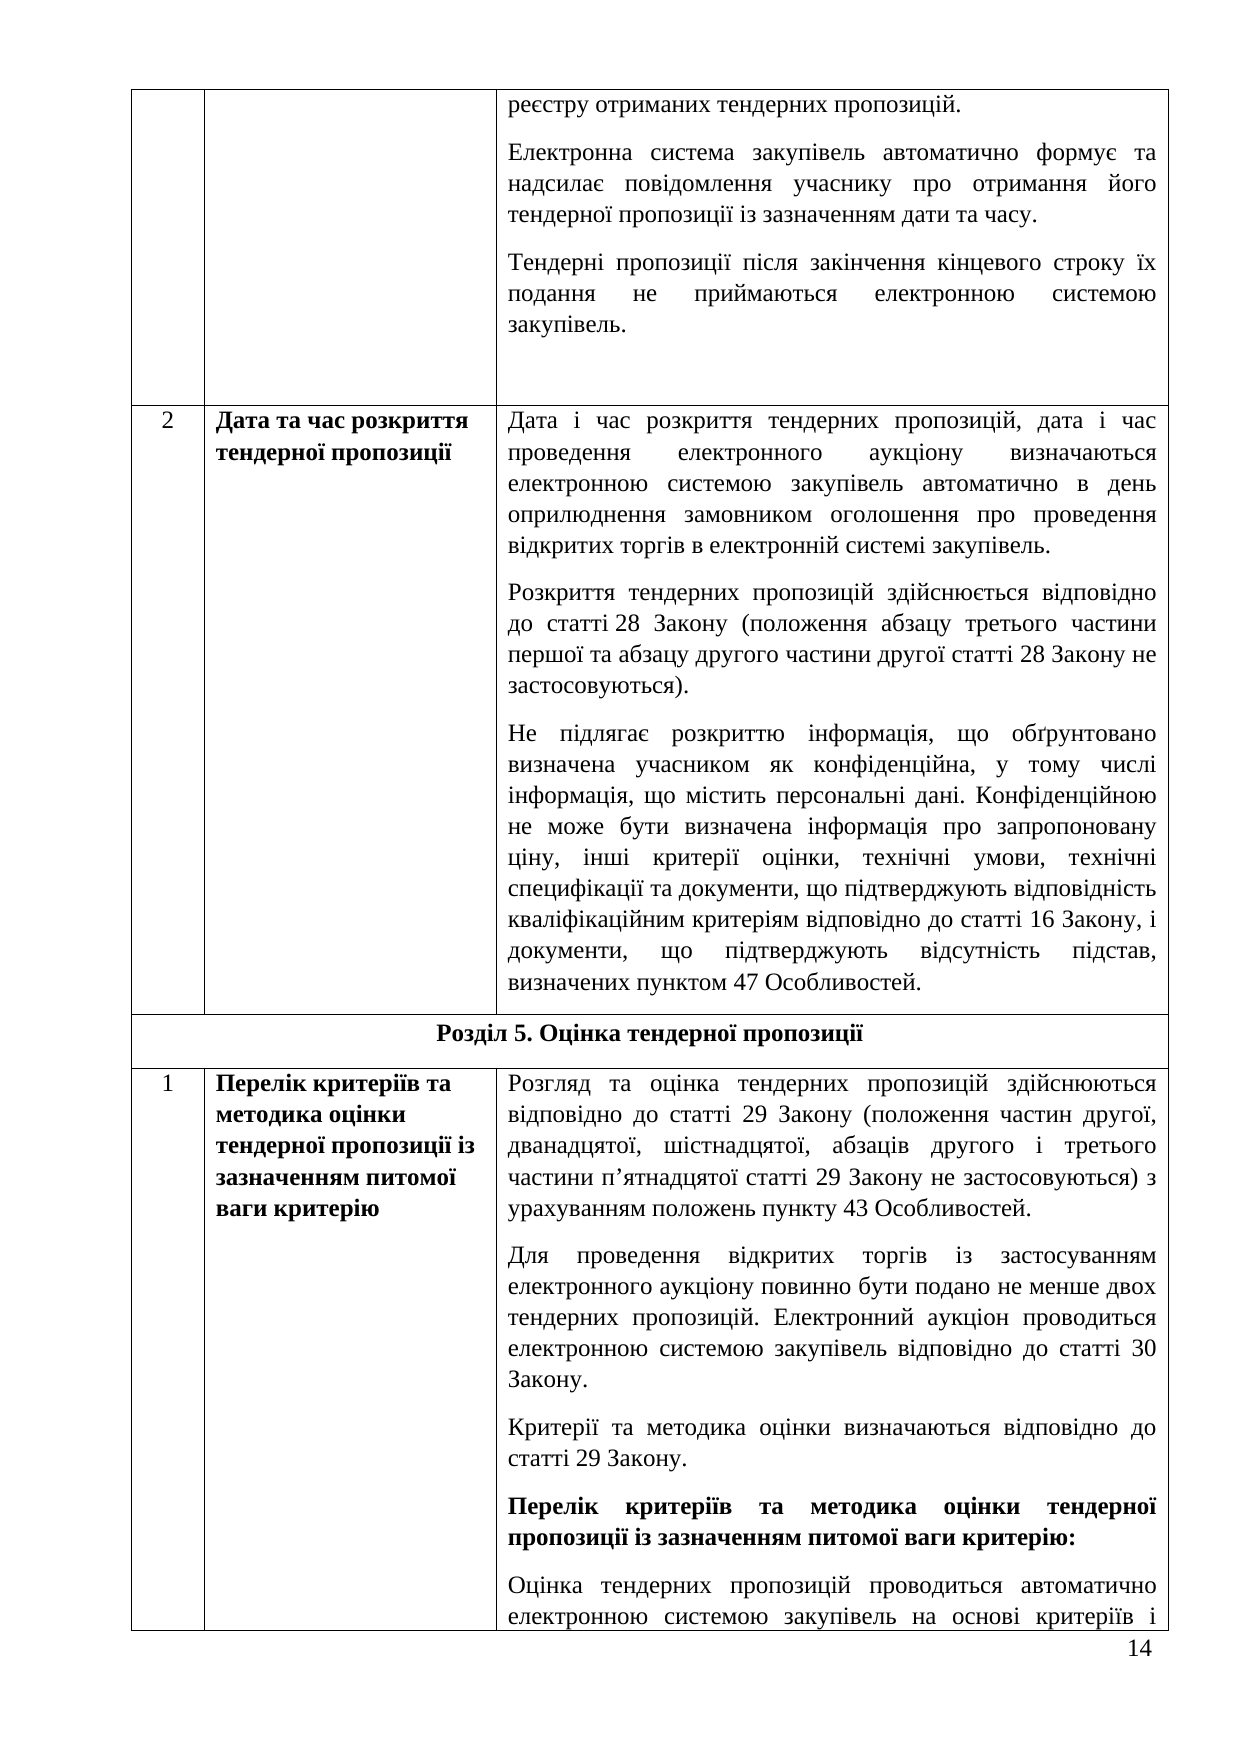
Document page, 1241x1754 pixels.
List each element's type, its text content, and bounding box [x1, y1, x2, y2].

table_cell 1 [132, 90, 204, 404]
table_cell Дата і час розкриття тендерних пропозицій, дата і час проведення електронного аукціону визначаються електронною системою закупівель автоматично в день оприлюднення замовником оголошення про проведення відкритих торгів в електронній системі закупівель. Розкриття тендерних пропозицій здійснюється відповідно до статті 28 Закону (положення абзацу третього частини першої та абзацу другого частини другої статті 28 Закону не застосовуються). Не підлягає розкриттю інформація, що обґрунтовано визначена учасником як конфіденційна, у тому числі інформація, що містить персональні дані. Конфіденційною не може бути визначена інформація про запропоновану ціну, інші критерії оцінки, технічні умови, технічні специфікації та документи, що підтверджують відповідність кваліфікаційним критеріям відповідно до статті 16 Закону, і документи, що підтверджують відсутність підстав, визначених пунктом 47 Особливостей. [497, 406, 1168, 1014]
table_cell 2 [132, 406, 204, 1014]
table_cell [205, 1069, 496, 1629]
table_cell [497, 90, 1168, 404]
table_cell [497, 1069, 1168, 1629]
table_cell Дата та час розкриття тендерної пропозиції [205, 406, 496, 1014]
table_cell Розділ 5. Оцінка тендерної пропозиції [132, 1015, 1168, 1067]
table_cell 1 [132, 1069, 204, 1629]
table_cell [205, 90, 496, 404]
